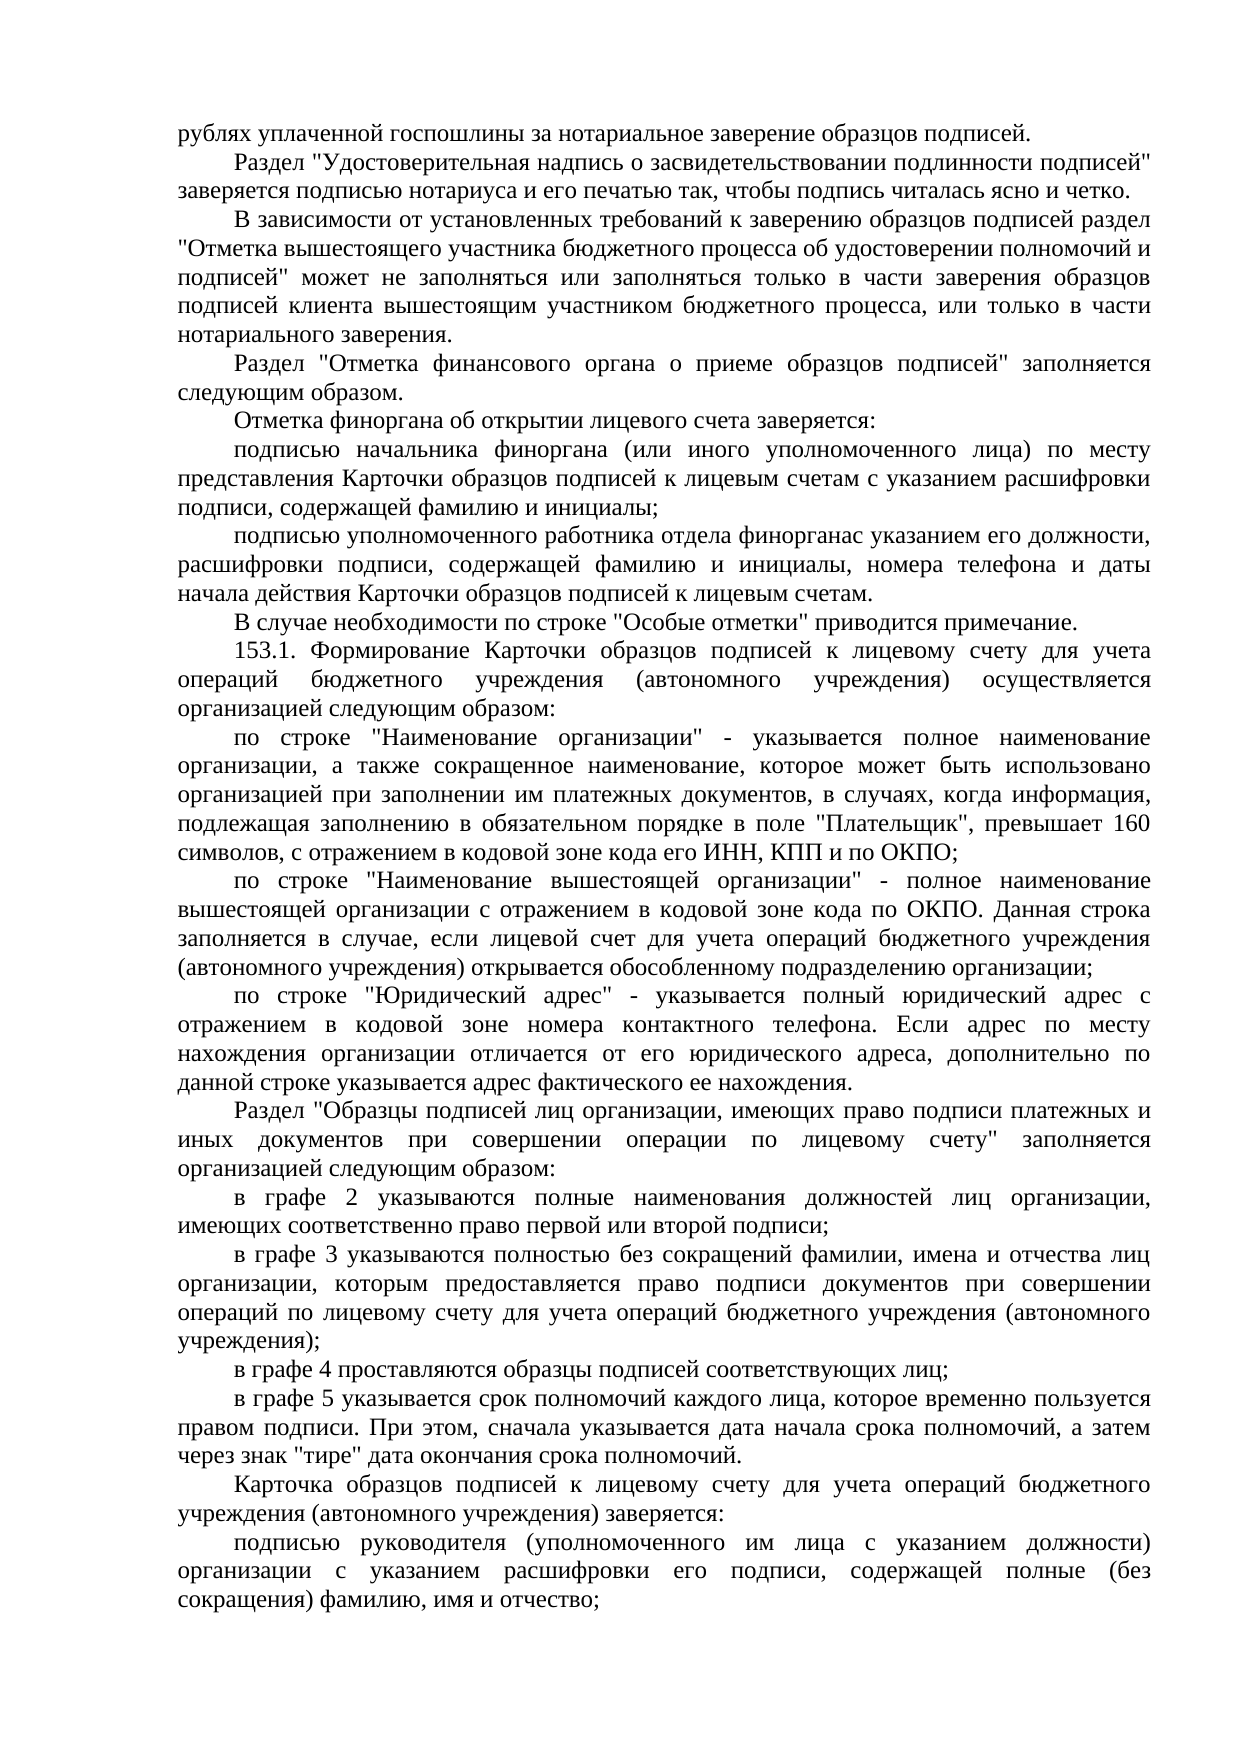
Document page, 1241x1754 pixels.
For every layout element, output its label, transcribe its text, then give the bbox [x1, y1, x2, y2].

text подписью руководителя (уполномоченного им лица с указанием должности) организации с указанием расшифровки его подписи, содержащей полные (без сокращения) фамилию, имя и отчество; [177, 1527, 1152, 1613]
text подписью начальника финоргана (или иного уполномоченного лица) по месту представления Карточки образцов подписей к лицевым счетам с указанием расшифровки подписи, содержащей фамилию и инициалы; [177, 434, 1152, 521]
text Карточка образцов подписей к лицевому счету для учета операций бюджетного учреждения (автономного учреждения) заверяется: [177, 1469, 1152, 1527]
text в графе 4 проставляются образцы подписей соответствующих лиц; [177, 1354, 1152, 1383]
text В случае необходимости по строке "Особые отметки" приводится примечание. [177, 607, 1152, 636]
text Раздел "Отметка финансового органа о приеме образцов подписей" заполняется следующим образом. [177, 348, 1152, 406]
text в графе 2 указываются полные наименования должностей лиц организации, имеющих соответственно право первой или второй подписи; [177, 1182, 1152, 1239]
text по строке "Наименование вышестоящей организации" - полное наименование вышестоящей организации с отражением в кодовой зоне кода по ОКПО. Данная строка заполняется в случае, если лицевой счет для учета операций бюджетного учреждения (автономного учреждения) открывается обособленному подразделению организации; [177, 866, 1152, 981]
text подписью уполномоченного работника отдела финорганас указанием его должности, расшифровки подписи, содержащей фамилию и инициалы, номера телефона и даты начала действия Карточки образцов подписей к лицевым счетам. [177, 521, 1152, 607]
text по строке "Юридический адрес" - указывается полный юридический адрес с отражением в кодовой зоне номера контактного телефона. Если адрес по месту нахождения организации отличается от его юридического адреса, дополнительно по данной строке указывается адрес фактического ее нахождения. [177, 981, 1152, 1096]
text в графе 3 указываются полностью без сокращений фамилии, имена и отчества лиц организации, которым предоставляется право подписи документов при совершении операций по лицевому счету для учета операций бюджетного учреждения (автономного учреждения); [177, 1239, 1152, 1354]
text Отметка финоргана об открытии лицевого счета заверяется: [177, 406, 1152, 434]
text по строке "Наименование организации" - указывается полное наименование организации, а также сокращенное наименование, которое может быть использовано организацией при заполнении им платежных документов, в случаях, когда информация, подлежащая заполнению в обязательном порядке в поле "Плательщик", превышает 160 символов, с отражением в кодовой зоне кода его ИНН, КПП и по ОКПО; [177, 722, 1152, 866]
text Раздел "Удостоверительная надпись о засвидетельствовании подлинности подписей" заверяется подписью нотариуса и его печатью так, чтобы подпись читалась ясно и четко. [177, 147, 1152, 204]
text в графе 5 указывается срок полномочий каждого лица, которое временно пользуется правом подписи. При этом, сначала указывается дата начала срока полномочий, а затем через знак "тире" дата окончания срока полномочий. [177, 1383, 1152, 1469]
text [177, 118, 1152, 147]
text Раздел "Образцы подписей лиц организации, имеющих право подписи платежных и иных документов при совершении операции по лицевому счету" заполняется организацией следующим образом: [177, 1096, 1152, 1182]
text 153.1. Формирование Карточки образцов подписей к лицевому счету для учета операций бюджетного учреждения (автономного учреждения) осуществляется организацией следующим образом: [177, 636, 1152, 722]
text В зависимости от установленных требований к заверению образцов подписей раздел "Отметка вышестоящего участника бюджетного процесса об удостоверении полномочий и подписей" может не заполняться или заполняться только в части заверения образцов подписей клиента вышестоящим участником бюджетного процесса, или только в части нотариального заверения. [177, 204, 1152, 348]
